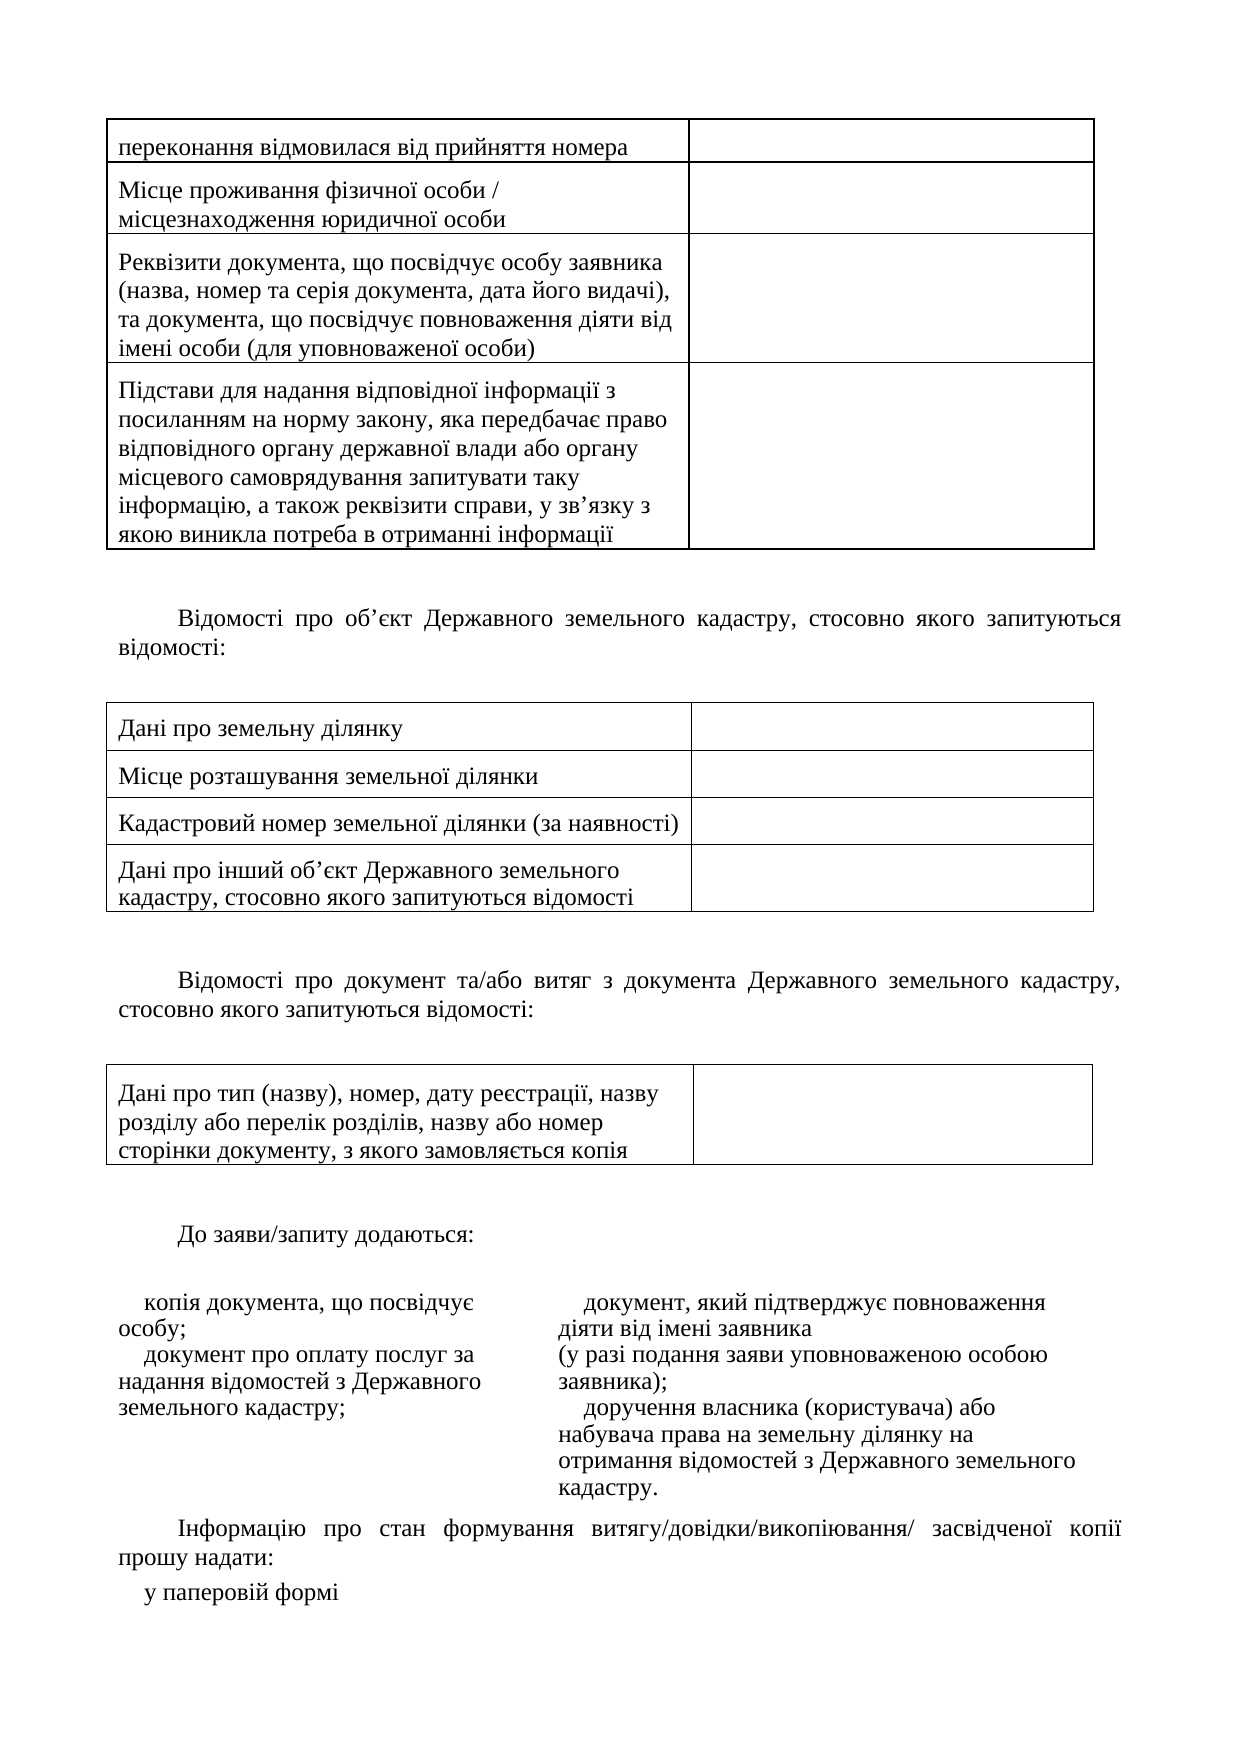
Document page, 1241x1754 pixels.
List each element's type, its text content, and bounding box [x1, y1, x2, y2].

table_cell [692, 845, 1093, 911]
table_cell [690, 163, 1093, 232]
table_header Дані про земельну ділянку [107, 703, 691, 749]
text Інформацію про стан формування витягу/довідки/викопіювання/ засвідченої копії прошу надати: [118, 1513, 1122, 1570]
text Відомості про об’єкт Державного земельного кадастру, стосовно якого запитуються відомості: [118, 603, 1122, 661]
table_header [692, 703, 1093, 749]
text Відомості про документ та/або витяг з документа Державного земельного кадастру, стосовно якого запитуються відомості: [118, 966, 1122, 1023]
table_header Дані про тип (назву), номер, дату реєстрації, назву розділу або перелік розділів, назву або номер сторінки документу, з якого замовляється копія [107, 1065, 693, 1164]
table_header [694, 1065, 1092, 1164]
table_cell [108, 120, 688, 161]
table_cell [692, 798, 1093, 844]
table_cell [692, 751, 1093, 797]
table_cell [690, 234, 1093, 362]
table_header  документ, який підтверджує повноваження діяти від імені заявника (у разі подання заяви уповноваженою особою заявника);  доручення власника (користувача) або набувача права на земельну ділянку на отримання відомостей з Державного земельного кадастру. [547, 1289, 1094, 1500]
text До заяви/запиту додаються: [118, 1219, 1122, 1248]
table_cell Місце проживання фізичної особи / місцезнаходження юридичної особи [108, 163, 688, 232]
table_cell [690, 120, 1093, 161]
text  у паперовій формі [118, 1577, 1122, 1605]
table_cell Підстави для надання відповідної інформації з посиланням на норму закону, яка передбачає право відповідного органу державної влади або органу місцевого самоврядування запитувати таку інформацію, а також реквізити справи, у зв’язку з якою виникла потреба в отриманні інформації [108, 363, 688, 548]
table_cell Реквізити документа, що посвідчує особу заявника (назва, номер та серія документа, дата його видачі), та документа, що посвідчує повноваження діяти від імені особи (для уповноваженої особи) [108, 234, 688, 362]
table_cell [690, 363, 1093, 548]
table_cell Кадастровий номер земельної ділянки (за наявності) [107, 798, 691, 844]
table_header  копія документа, що посвідчує особу;  документ про оплату послуг за надання відомостей з Державного земельного кадастру; [107, 1289, 547, 1500]
table_cell Дані про інший об’єкт Державного земельного кадастру, стосовно якого запитуються відомості [107, 845, 691, 911]
table_cell Місце розташування земельної ділянки [107, 751, 691, 797]
